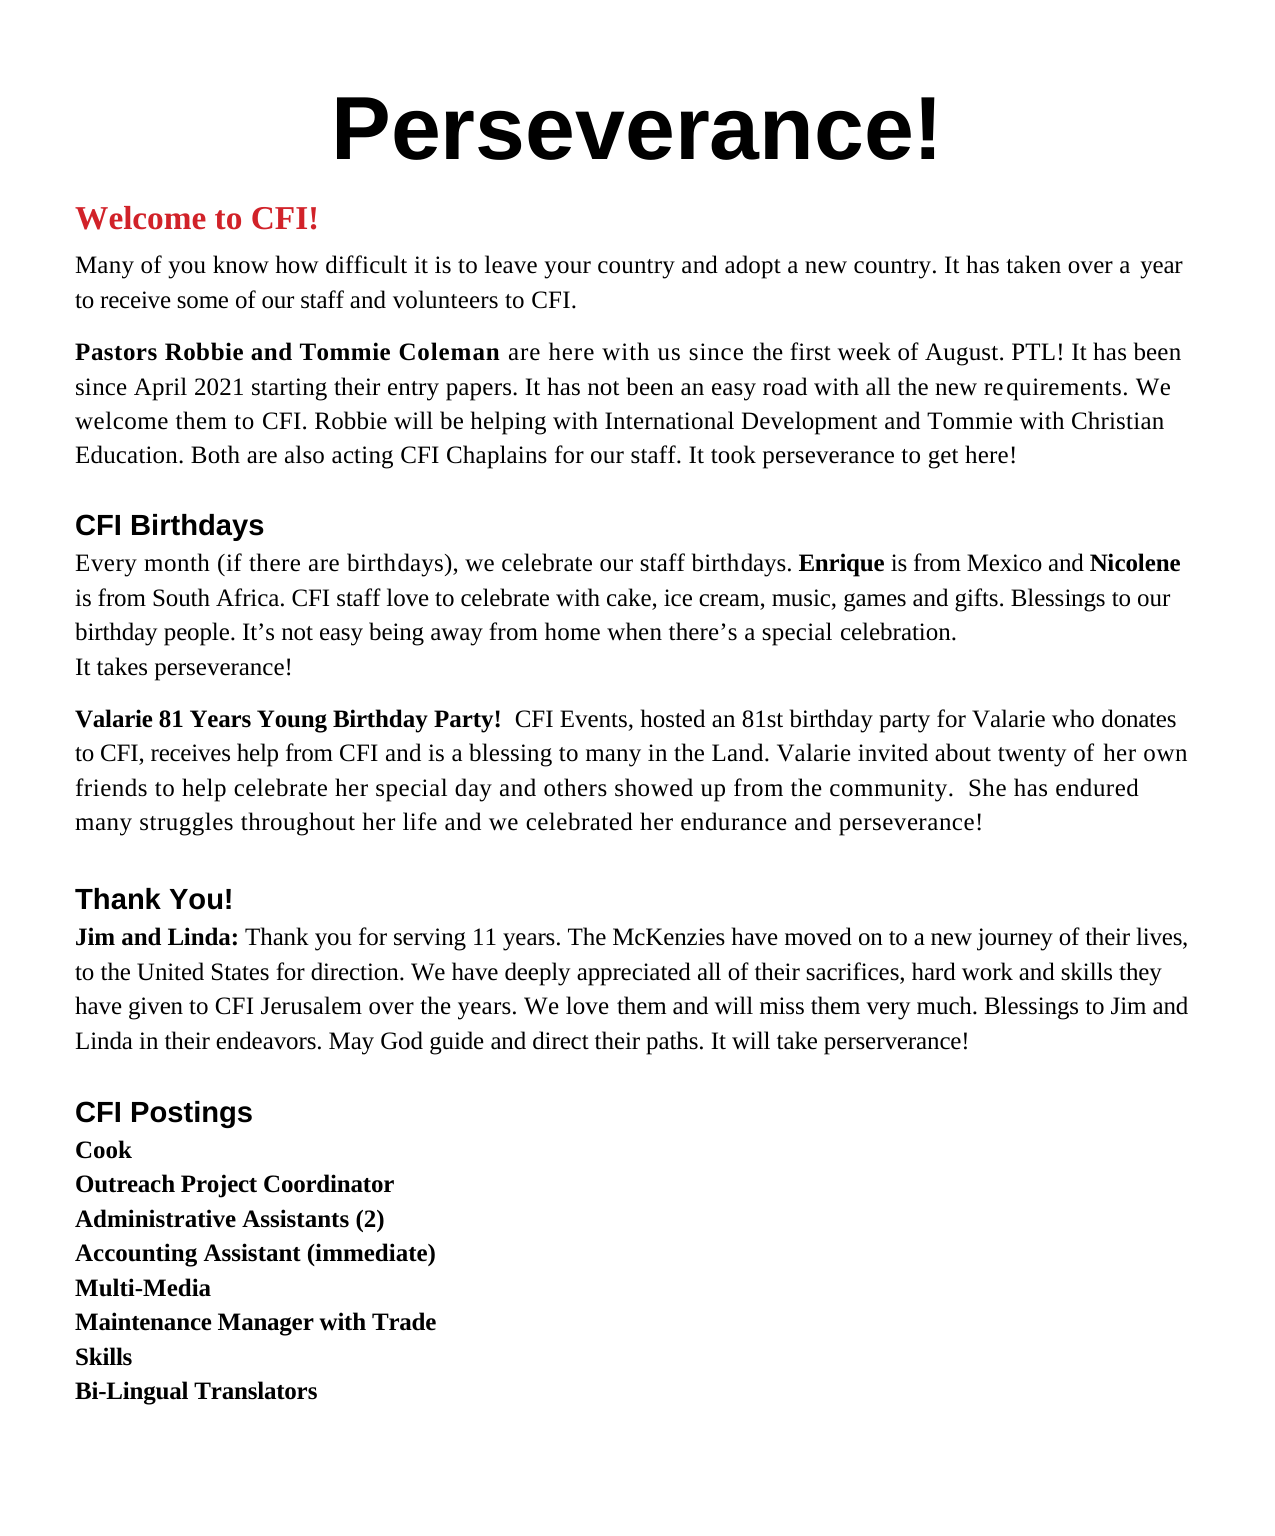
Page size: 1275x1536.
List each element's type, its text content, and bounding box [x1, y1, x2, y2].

text Jim and Linda: Thank you for serving 11 years. The McKenzies have moved on to a new journey of their lives, to the United States for direction. We have deeply appreciated all of their sacrifices, hard work and skills they have given to CFI Jerusalem over the years. We love them and will miss them very much. Blessings to Jim and Linda in their endeavors. May God guide and direct their paths. It will take perserverance! [75, 922, 1200, 1054]
text Every month (if there are birthdays), we celebrate our staff birthdays. Enrique is from Mexico and Nicolene is from South Africa. CFI staff love to celebrate with cake, ice cream, music, games and gifts. Blessings to our birthday people. It’s not easy being away from home when there’s a special celebration. [75, 548, 1200, 646]
text Perseverance! [75, 75, 1200, 178]
text It takes perseverance! [75, 652, 1200, 681]
text Welcome to CFI! [75, 198, 1200, 237]
text Accounting Assistant (immediate) [75, 1238, 1200, 1267]
text Many of you know how difficult it is to leave your country and adopt a new country. It has taken over a year to receive some of our staff and volunteers to CFI. [75, 250, 1200, 314]
text CFI Postings [75, 1095, 1200, 1128]
text Skills [75, 1342, 1200, 1371]
text Bi-Lingual Translators [75, 1376, 1200, 1405]
text Administrative Assistants (2) [75, 1204, 1200, 1233]
text Thank You! [75, 882, 1200, 916]
text Cook [75, 1135, 1200, 1164]
text Outreach Project Coordinator [75, 1169, 1200, 1198]
text CFI Birthdays [75, 508, 1200, 542]
text Maintenance Manager with Trade [75, 1307, 1200, 1336]
text Multi-Media [75, 1273, 1200, 1302]
text Pastors Robbie and Tommie Coleman are here with us since the first week of August. PTL! It has been since April 2021 starting their entry papers. It has not been an easy road with all the new requirements. We welcome them to CFI. Robbie will be helping with International Development and Tommie with Christian Education. Both are also acting CFI Chaplains for our staff. It took perseverance to get here! [75, 337, 1200, 469]
text Valarie 81 Years Young Birthday Party! CFI Events, hosted an 81st birthday party for Valarie who donates to CFI, receives help from CFI and is a blessing to many in the Land. Valarie invited about twenty of her own friends to help celebrate her special day and others showed up from the community. She has endured many struggles throughout her life and we celebrated her endurance and perseverance! [75, 704, 1200, 836]
